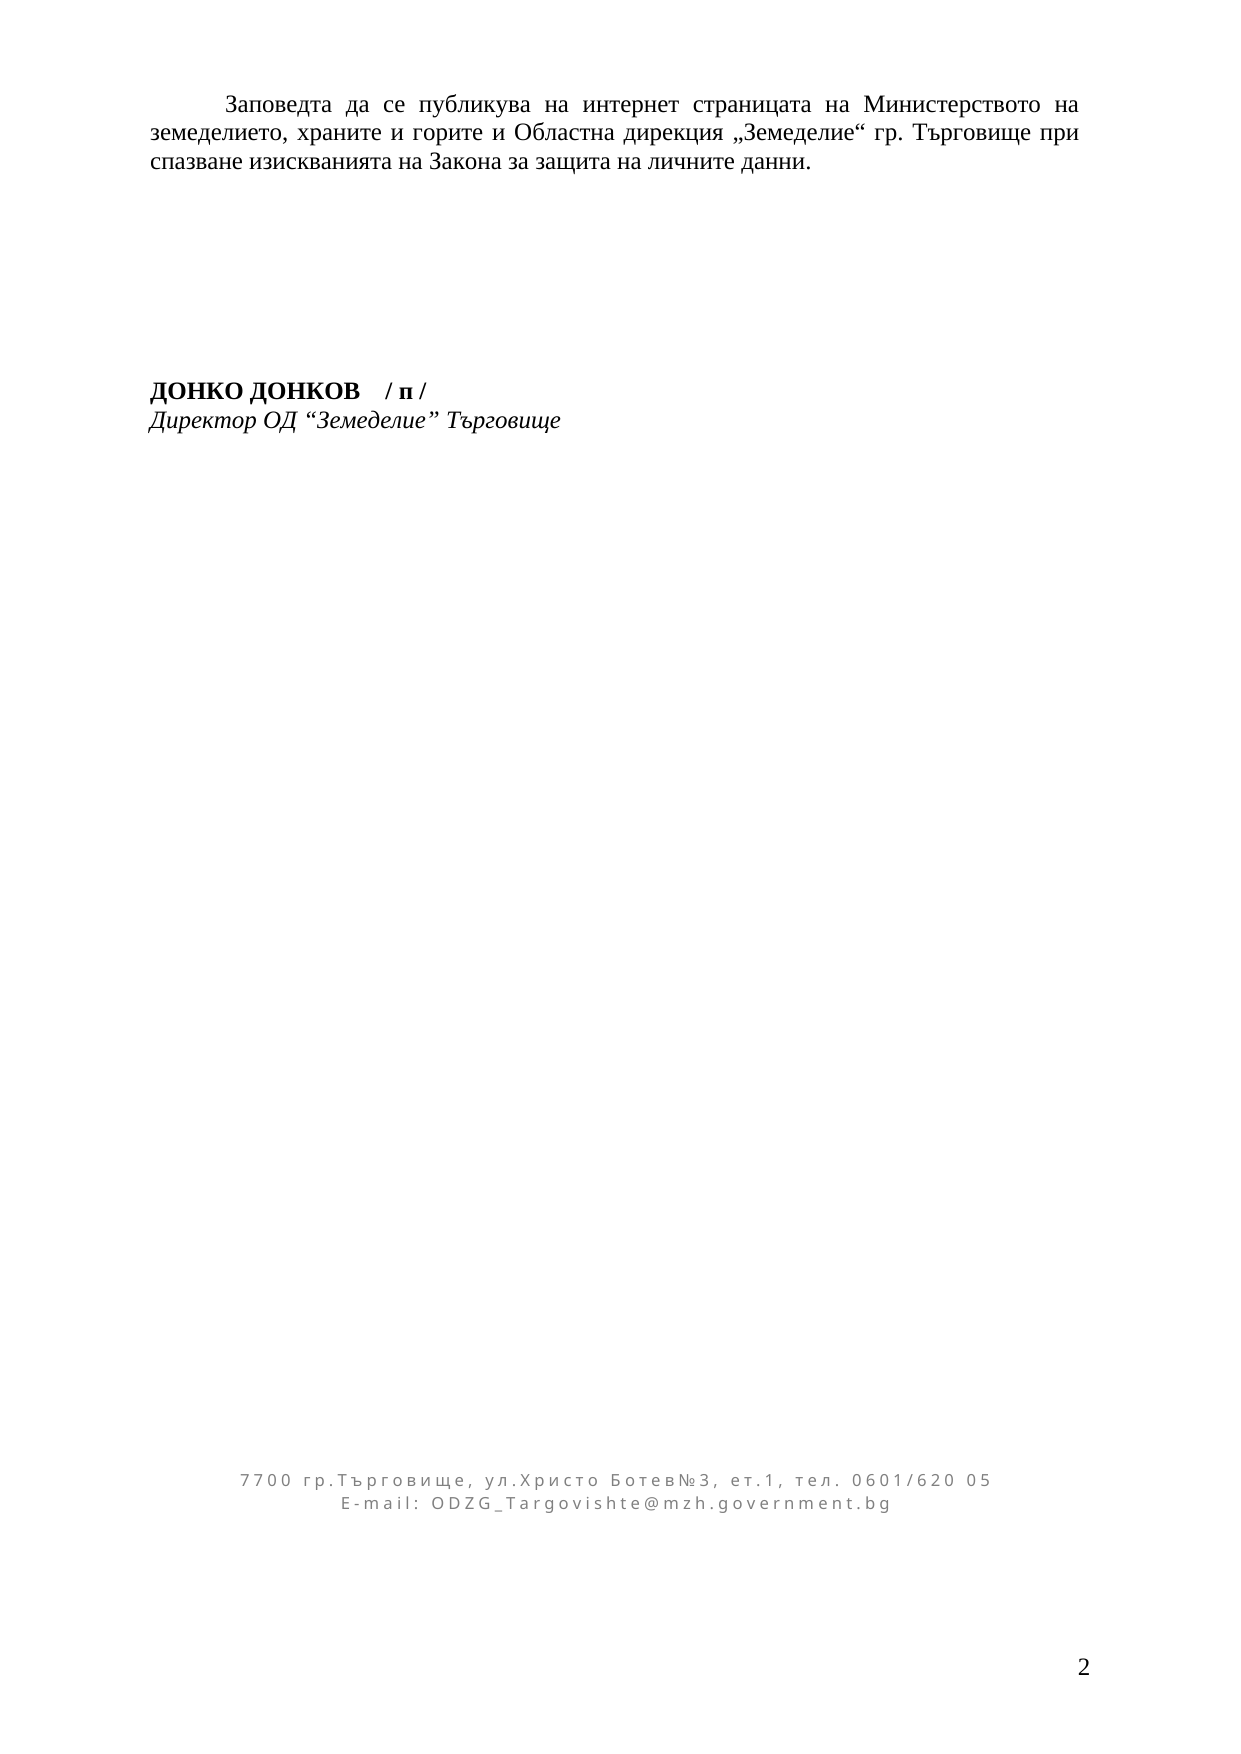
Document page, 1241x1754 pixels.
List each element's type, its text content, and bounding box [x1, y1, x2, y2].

text E-mail: ODZG_Targovishte@mzh.government.bg [150, 1491, 1080, 1514]
text Заповедта да се публикува на интернет страницата на Министерството на земеделието, храните и горите и Областна дирекция „Земеделие“ гр. Търговище при спазване изискванията на Закона за защита на личните данни. [150, 89, 1080, 175]
title Директор ОД “Земеделие” Търговище [150, 405, 1080, 434]
title ДОНКО ДОНКОВ / п / [150, 376, 1080, 405]
text 7700 гр.Търговище, ул.Христо Ботев№3, ет.1, тел. 0601/620 05 [150, 1469, 1080, 1491]
